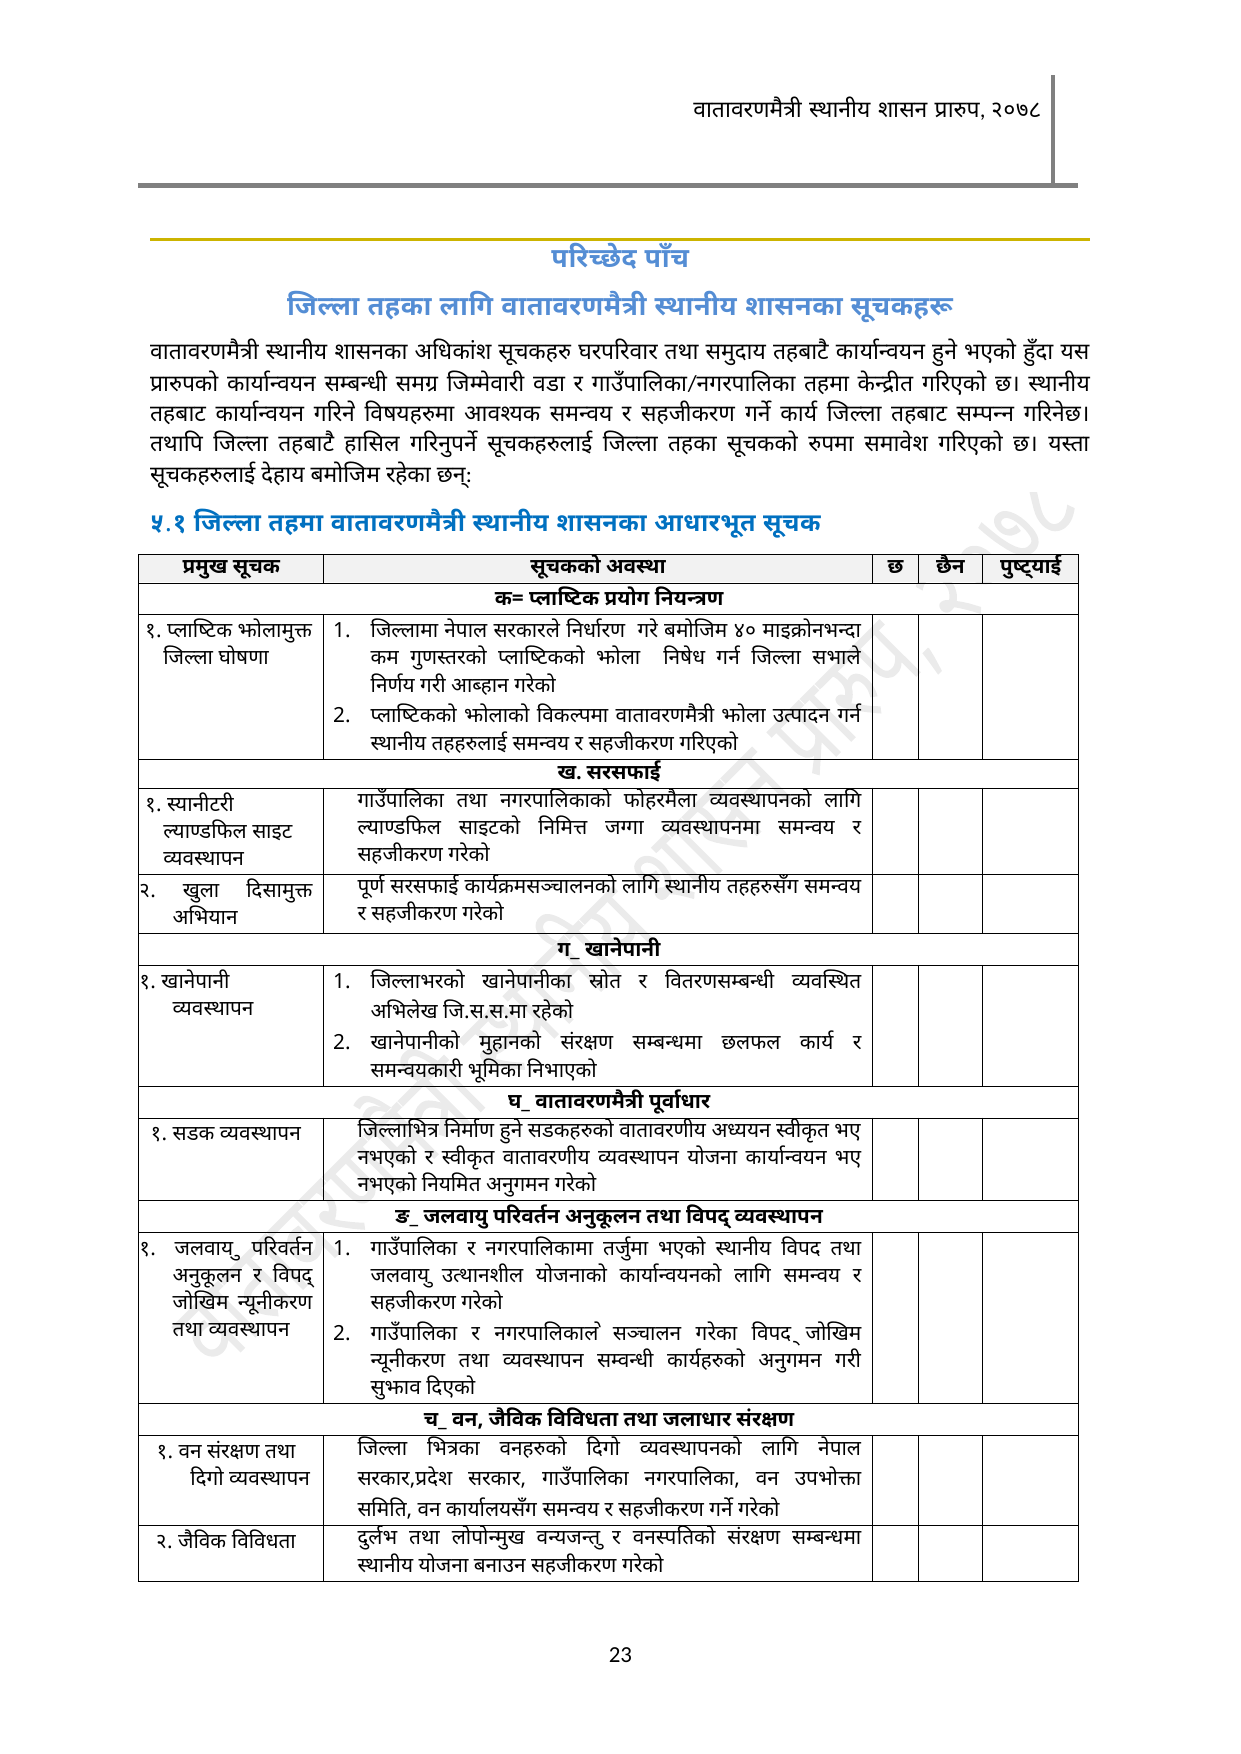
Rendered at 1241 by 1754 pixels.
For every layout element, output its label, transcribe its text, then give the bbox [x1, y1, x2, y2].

table_cell [873, 1233, 918, 1403]
subtitle जिल्ला तहका लागि वातावरणमैत्री स्थानीय शासनका सूचकहरू [150, 286, 1090, 327]
table_cell पूर्ण सरसफाई कार्यक्रमसञ्‍चालनको लागि स्थानीय तहहरुसँग समन्वय र सहजीकरण गरेको [324, 875, 872, 933]
table_cell [983, 789, 1078, 874]
table_cell [983, 1119, 1078, 1200]
table_cell [919, 1119, 982, 1200]
table_cell १‍‍. खानेपानी व्यवस्थापन [139, 966, 323, 1086]
table_cell [919, 1436, 982, 1525]
table_cell [983, 615, 1078, 758]
table_header छ [873, 555, 918, 582]
table_cell दुर्लभ तथा लोपोन्मुख वन्यजन्तु र वनस्पतिको संरक्षण सम्बन्धमा स्थानीय योजना बनाउन सहजीकरण गरेको [324, 1526, 872, 1581]
table_cell [919, 875, 982, 933]
table_cell [919, 1526, 982, 1581]
table_cell [983, 1526, 1078, 1581]
table_header प्रमुख सूचक [139, 555, 323, 582]
table_cell [873, 789, 918, 874]
table_cell च_ वन, जैविक विविधता तथा जलाधार संरक्षण [139, 1404, 1078, 1435]
table_cell जिल्लामा नेपाल सरकारले निर्धारण गरे बमोजिम ४० माइक्रोनभन्दा कम गुणस्तरको प्लाष्टिकको झोला निषेध गर्न जिल्ला सभाले निर्णय गरी आब्हान गरेको प्लाष्टिकको झोलाको विकल्पमा वातावरणमैत्री झोला उत्पादन गर्न स्थानीय तहहरुलाई समन्वय र सहजीकरण गरिएको [324, 615, 872, 758]
table_cell [873, 1119, 918, 1200]
subtitle ५.१ जिल्ला तहमा वातावरणमैत्री स्थानीय शासनका आधारभूत सूचक [150, 505, 1090, 542]
table_cell [873, 1436, 918, 1525]
table_cell [983, 966, 1078, 1086]
table_cell ख. सरसफाई [139, 760, 1078, 788]
table_cell जिल्लाभित्र निर्माण हुने सडकहरुको वातावरणीय अध्ययन स्वीकृत भए नभएको र स्वीकृत वातावरणीय व्यवस्थापन योजना कार्यान्वयन भए नभएको नियमित अनुगमन गरेको [324, 1119, 872, 1200]
table_cell १. वन संरक्षण तथा दिगो व्यवस्थापन [139, 1436, 323, 1525]
table_cell [873, 966, 918, 1086]
table_cell ङ_ जलवायु परिवर्तन अनुकूलन तथा विपद्‍ व्यवस्थापन [139, 1201, 1078, 1232]
table_cell २. खुला दिसामुक्त अभियान [139, 875, 323, 933]
table_cell [919, 615, 982, 758]
table_cell क= प्लाष्टिक प्रयोग नियन्त्रण [139, 584, 1078, 614]
table_cell [919, 789, 982, 874]
table_header छैन [919, 555, 982, 582]
table_cell १. जलवायु परिवर्तन अनुकूलन र विपद्‍ जोखिम न्यूनीकरण तथा व्यवस्थापन [139, 1233, 323, 1403]
table_cell [983, 1233, 1078, 1403]
table_cell [873, 875, 918, 933]
table_cell जिल्लाभरको खानेपानीका स्रोत र वितरणसम्बन्धी व्यवस्थित अभिलेख जि.स.स.मा रहेको खानेपानीको मुहानको संरक्षण सम्बन्धमा छलफल कार्य र समन्वयकारी भूमिका निभाएको [324, 966, 872, 1086]
table_cell [873, 1526, 918, 1581]
table_cell १. प्लाष्टिक झोलामुक्त जिल्ला घोषणा [139, 615, 323, 758]
table_cell १. स्यानीटरी ल्याण्डफिल साइट व्यवस्थापन [139, 789, 323, 874]
table_cell घ_ वातावरणमैत्री पूर्वाधार [139, 1087, 1078, 1117]
table_header पुष्ट्याई [983, 555, 1078, 582]
subtitle परिच्छेद पाँच [150, 241, 1090, 279]
table_cell १. सडक व्यवस्थापन [139, 1119, 323, 1200]
table_cell गाउँपालिका र नगरपालिकामा तर्जुमा भएको स्थानीय विपद तथा जलवायु उत्थानशील योजनाको कार्यान्वयनको लागि समन्वय र सहजीकरण गरेको गाउँपालिका र नगरपालिकाले सञ्‍चालन गरेका विपद् जोखिम न्यूनीकरण तथा व्यवस्थापन सम्वन्धी कार्यहरुको अनुगमन गरी सुझाव दिएको [324, 1233, 872, 1403]
table_cell [983, 875, 1078, 933]
table_cell ग_ खानेपानी [139, 934, 1078, 965]
text वातावरणमैत्री स्थानीय शासनका अधिकांश सूचकहरु घरपरिवार तथा समुदाय तहबाटै कार्यान्वयन हुने भएको हुँदा यस प्रारुपको कार्यान्वयन सम्बन्धी समग्र जिम्मेवारी वडा र गाउँपालिका/नगरपालिका तहमा केन्द्रीत गरिएको छ। स्थानीय तहबाट कार्यान्वयन गरिने विषयहरुमा आवश्यक समन्वय र सहजीकरण गर्ने कार्य जिल्ला तहबाट सम्पन्न गरिनेछ। तथापि जिल्ला तहबाटै हासिल गरिनुपर्ने सूचकहरुलाई जिल्ला तहका सूचकको रुपमा समावेश गरिएको छ। यस्ता सूचकहरुलाई देहाय बमोजिम रहेका छन्: [150, 339, 1090, 492]
table_cell जिल्ला भित्रका वनहरुको दिगो व्यवस्थापनको लागि नेपाल सरकार,प्रदेश सरकार, गाउँपालिका नगरपालिका, वन उपभोक्ता समिति, वन कार्यालयसँग समन्वय र सहजीकरण गर्ने गरेको [324, 1436, 872, 1525]
table_cell [919, 1233, 982, 1403]
table_cell [873, 615, 918, 758]
table_cell २. जैविक विविधता [139, 1526, 323, 1581]
table_cell गाउँपालिका तथा नगरपालिकाको फोहरमैला व्यवस्थापनको लागि ल्याण्डफिल साइटको निमित्त जग्गा व्यवस्थापनमा समन्वय र सहजीकरण गरेको [324, 789, 872, 874]
table_header सूचकको अवस्था [324, 555, 872, 582]
table_cell [919, 966, 982, 1086]
table_cell [983, 1436, 1078, 1525]
